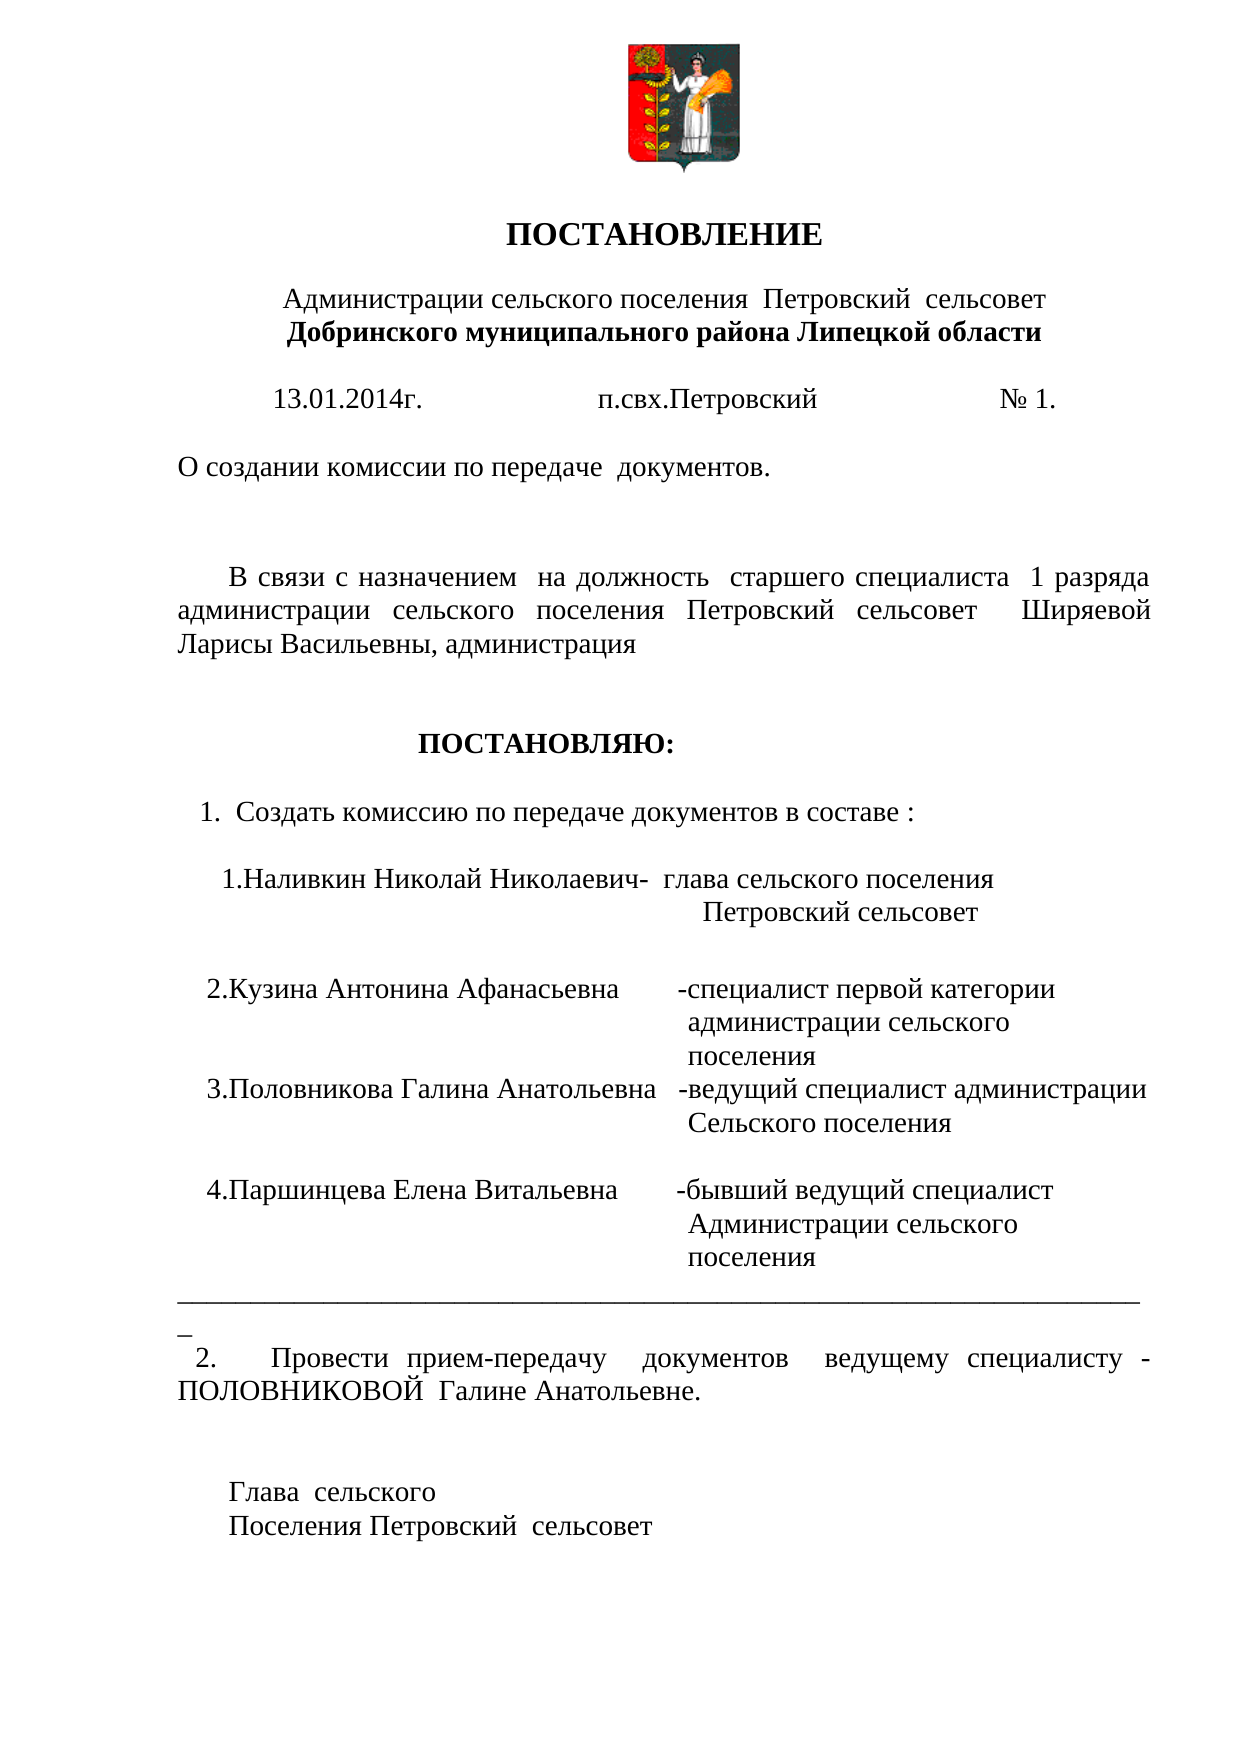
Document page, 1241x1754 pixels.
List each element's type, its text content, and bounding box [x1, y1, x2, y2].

text поселения [177, 1239, 1152, 1273]
text ___________________________________________________________________ [177, 1273, 1152, 1340]
text 2.Кузина Антонина Афанасьевна -специалист первой категории [177, 971, 1152, 1004]
text 1.Наливкин Николай Николаевич- глава сельского поселения [177, 861, 1152, 894]
text администрации сельского [177, 1004, 1152, 1038]
text 3.Половникова Галина Анатольевна -ведущий специалист администрации [177, 1072, 1152, 1105]
text Петровский сельсовет [177, 894, 1152, 928]
text 4.Паршинцева Елена Витальевна -бывший ведущий специалист [177, 1172, 1152, 1206]
text Администрации сельского поселения Петровский сельсовет [177, 281, 1152, 314]
text Поселения Петровский сельсовет [177, 1508, 1152, 1541]
text Глава сельского [177, 1474, 1152, 1508]
text поселения [177, 1038, 1152, 1072]
text 2. Провести прием-передачу документов ведущему специалисту -ПОЛОВНИКОВОЙ Галине Анатольевне. [177, 1340, 1152, 1407]
text 1. Создать комиссию по передаче документов в составе : [177, 794, 1152, 827]
text Добринского муниципального района Липецкой области [177, 314, 1152, 348]
text Администрации сельского [177, 1206, 1152, 1239]
text В связи с назначением на должность старшего специалиста 1 разряда администрации сельского поселения Петровский сельсовет Ширяевой Ларисы Васильевны, администрация [177, 559, 1152, 659]
title 13.01.2014г. п.свх.Петровский № 1. [177, 382, 1152, 415]
text ПОСТАНОВЛЕНИЕ [177, 214, 1152, 252]
picture [627, 43, 740, 173]
text О создании комиссии по передаче документов. [177, 449, 1152, 482]
text Сельского поселения [177, 1105, 1152, 1139]
text ПОСТАНОВЛЯЮ: [177, 727, 1152, 760]
